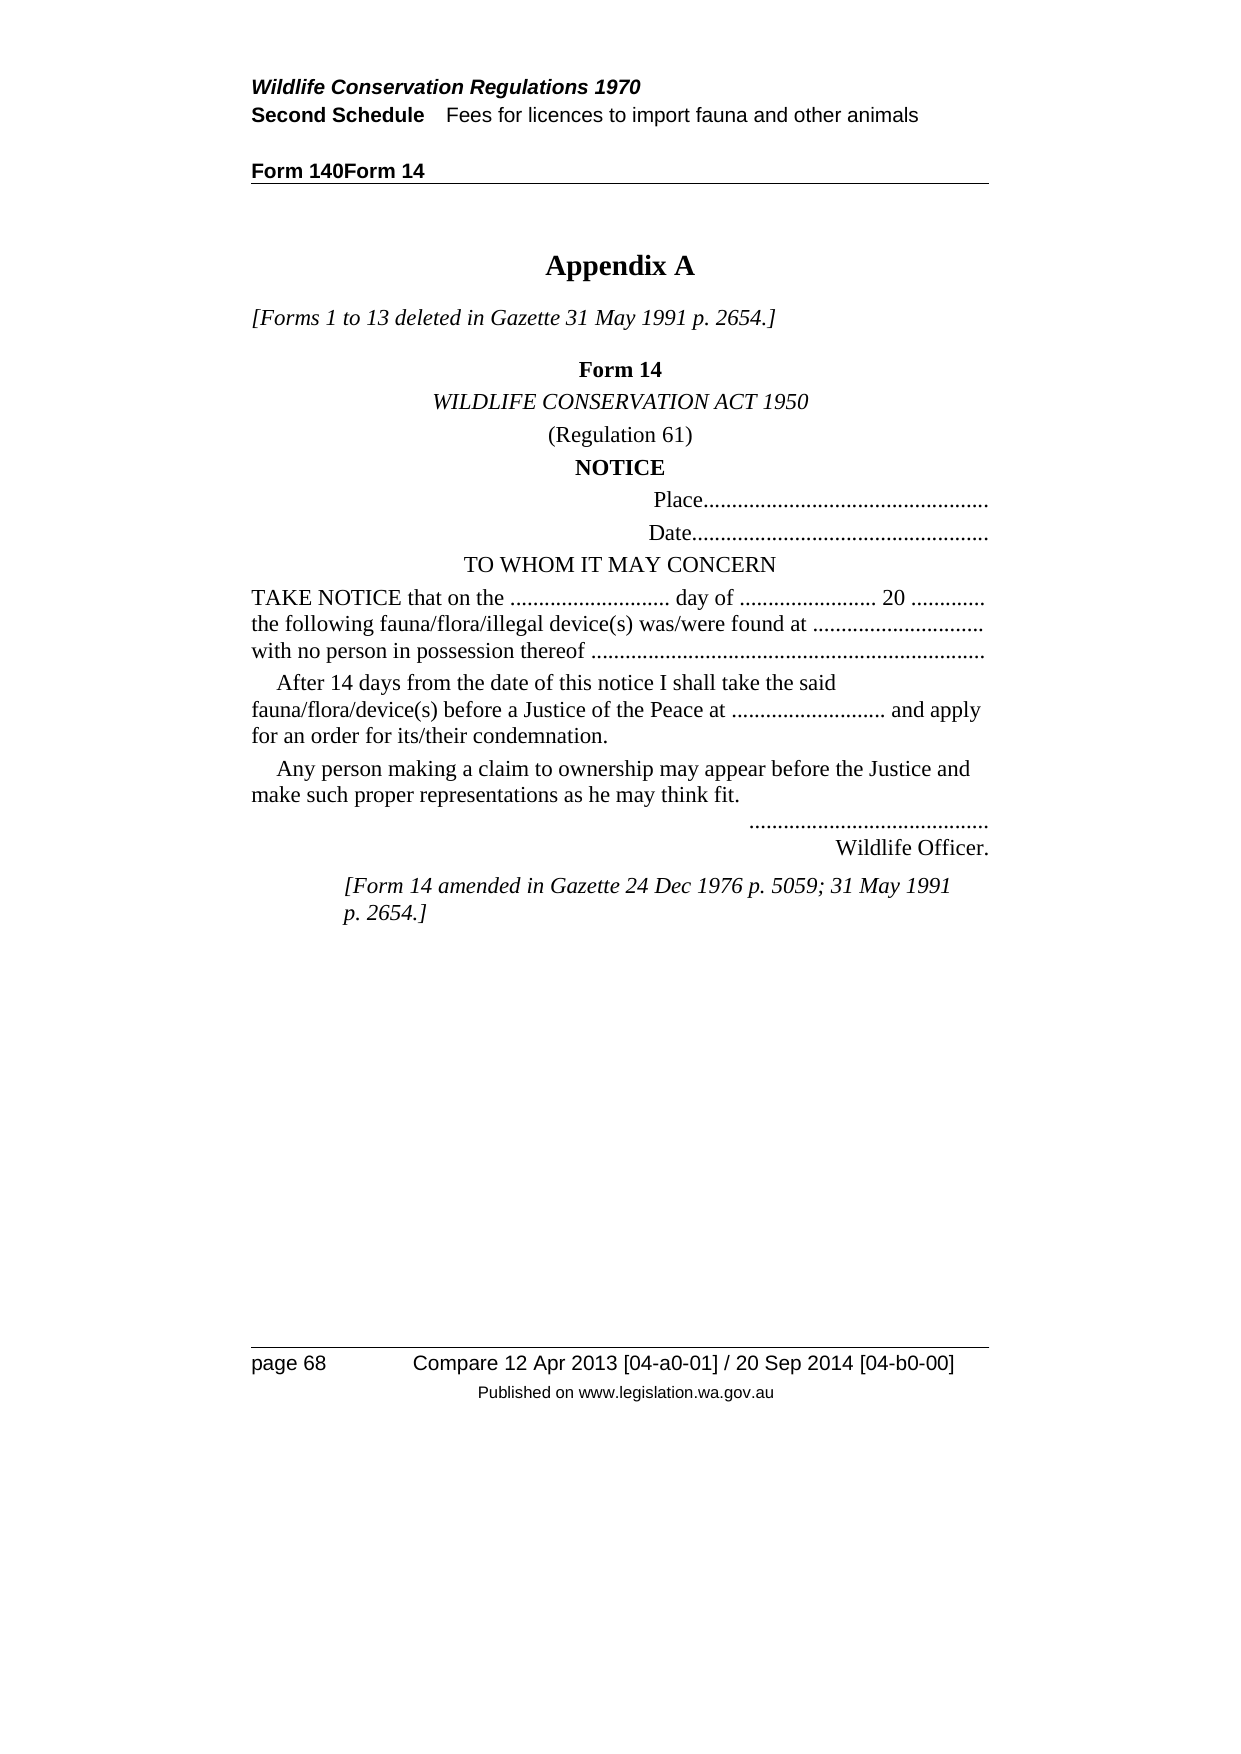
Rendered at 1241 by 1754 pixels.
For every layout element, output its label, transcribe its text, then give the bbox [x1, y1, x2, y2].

text (Regulation 61) [251, 421, 989, 447]
text After 14 days from the date of this notice I shall take the said fauna/flora/device(s) before a Justice of the Peace at ........................... and apply for an order for its/their condemnation. [251, 669, 989, 748]
text WILDLIFE CONSERVATION ACT 1950 [251, 388, 989, 415]
text Form 14 [251, 356, 989, 382]
text .......................................... [251, 807, 989, 834]
text TAKE NOTICE that on the ............................ day of ........................ 20 ............. the following fauna/flora/illegal device(s) was/were found at .............................. with no person in possession thereof ..................................................................... [251, 584, 989, 663]
text [Forms 1 to 13 deleted in Gazette 31 May 1991 p. 2654.] [251, 304, 989, 331]
subtitle Appendix A [251, 248, 989, 282]
text TO WHOM IT MAY CONCERN [251, 551, 989, 578]
text [Form 14 amended in Gazette 24 Dec 1976 p. 5059; 31 May 1991 p. 2654.] [251, 873, 989, 925]
text Place.................................................. [251, 486, 989, 513]
text Date.................................................... [251, 519, 989, 545]
text Wildlife Officer. [251, 834, 989, 860]
text Any person making a claim to ownership may appear before the Justice and make such proper representations as he may think fit. [251, 755, 989, 807]
text NOTICE [251, 454, 989, 480]
